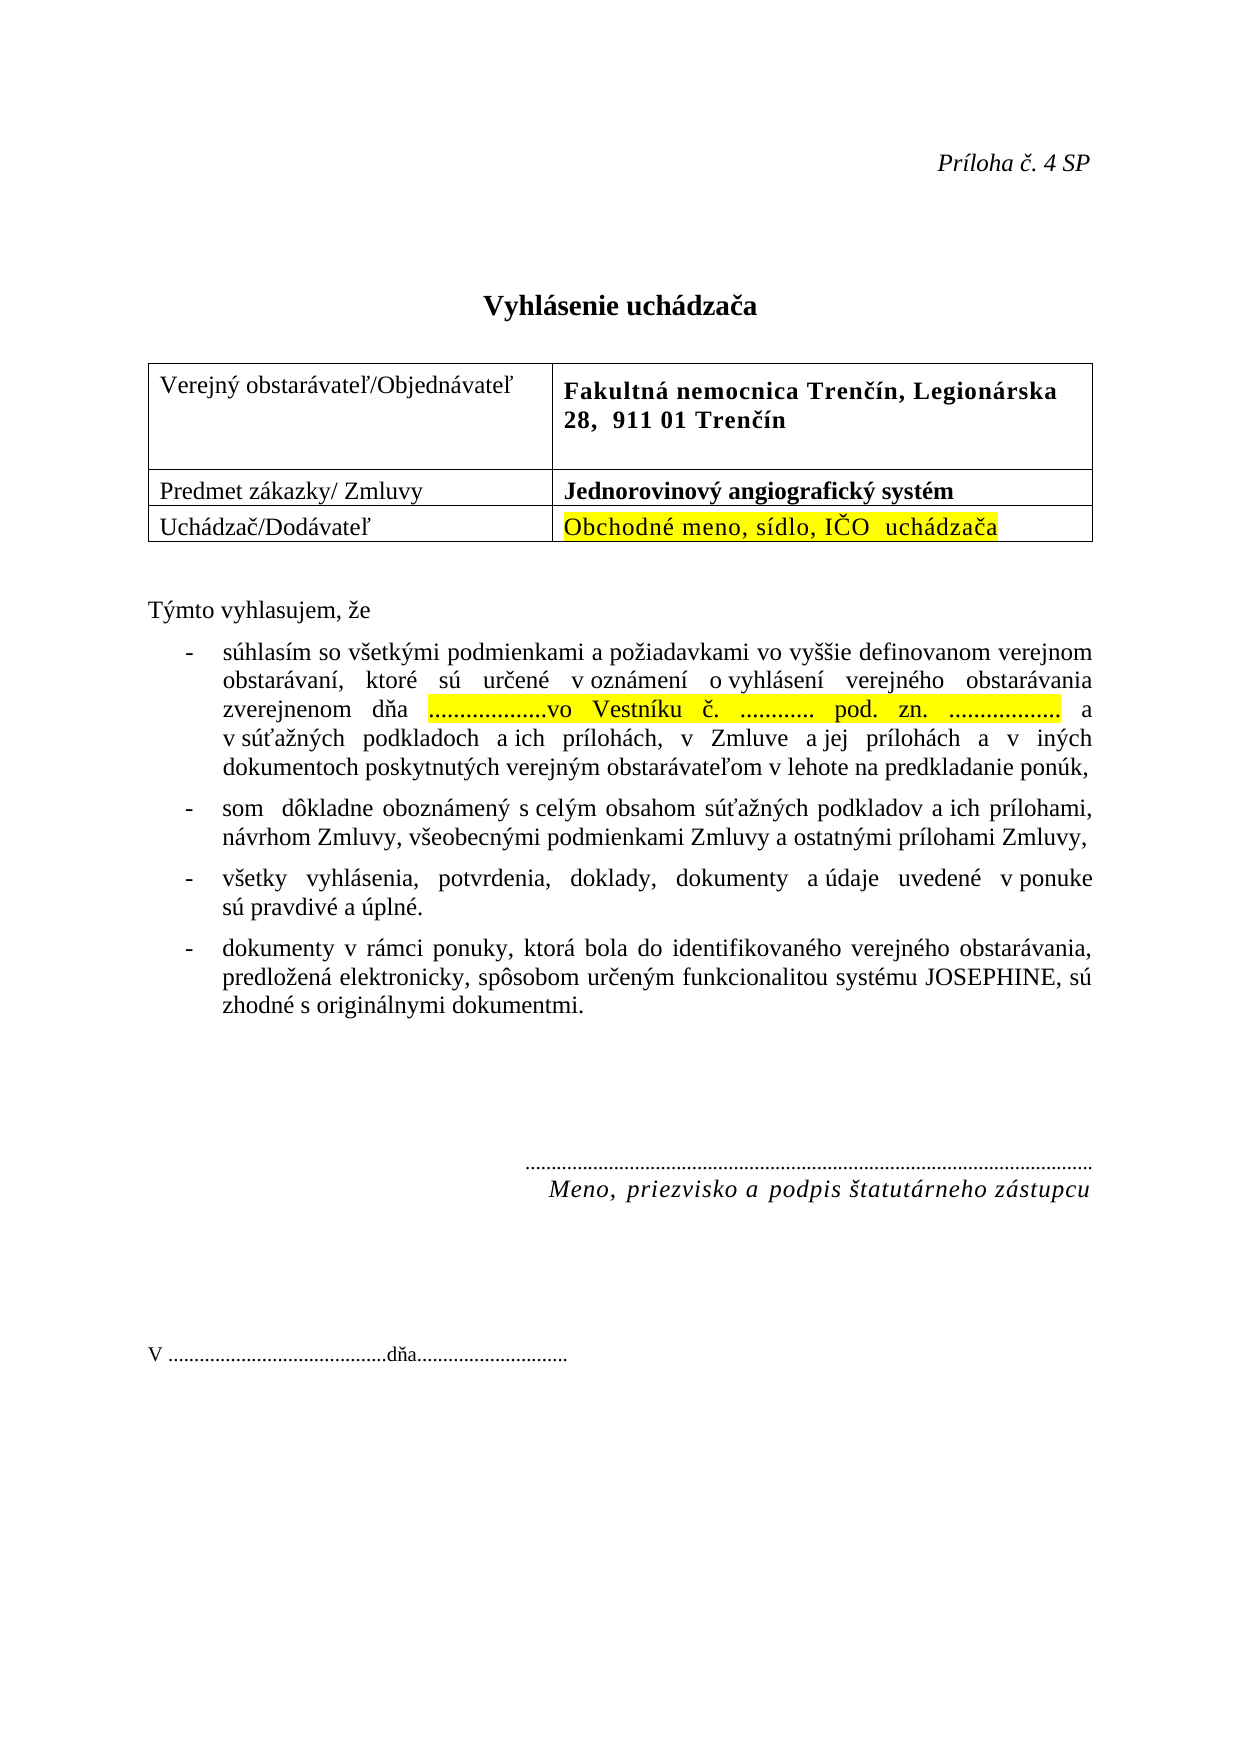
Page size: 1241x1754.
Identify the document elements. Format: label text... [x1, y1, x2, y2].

list som dôkladne oboznámený s celým obsahom súťažných podkladov a ich prílohami, návrhom Zmluvy, všeobecnými podmienkami Zmluvy a ostatnými prílohami Zmluvy, [185, 793, 1093, 850]
table_cell Predmet zákazky/ Zmluvy [149, 470, 552, 504]
table_cell Uchádzač/Dodávateľ [149, 506, 552, 541]
text Príloha č. 4 SP [148, 148, 1093, 176]
table_cell Jednorovinový angiografický systém [553, 470, 1092, 504]
table_header Fakultná nemocnica Trenčín, Legionárska 28, 911 01 Trenčín [553, 364, 1092, 468]
list dokumenty v rámci ponuky, ktorá bola do identifikovaného verejného obstarávania, predložená elektronicky, spôsobom určeným funkcionalitou systému JOSEPHINE, sú zhodné s originálnymi dokumentmi. [185, 933, 1093, 1019]
text Týmto vyhlasujem, že [148, 595, 1093, 624]
text V ..........................................dňa............................. [148, 1342, 1093, 1366]
text ............................................................................................................. [148, 1150, 1093, 1174]
table_header Verejný obstarávateľ/Objednávateľ [149, 364, 552, 468]
list všetky vyhlásenia, potvrdenia, doklady, dokumenty a údaje uvedené v ponuke sú pravdivé a úplné. [185, 863, 1093, 920]
list súhlasím so všetkými podmienkami a požiadavkami vo vyššie definovanom verejnom obstarávaní, ktoré sú určené v oznámení o vyhlásení verejného obstarávania zverejnenom dňa ...................vo Vestníku č. ............ pod. zn. .................. a v súťažných podkladoch a ich prílohách, v Zmluve a jej prílohách a v iných dokumentoch poskytnutých verejným obstarávateľom v lehote na predkladanie ponúk, [185, 637, 1093, 780]
text Meno, priezvisko a podpis štatutárneho zástupcu [148, 1174, 1093, 1203]
text Vyhlásenie uchádzača [148, 288, 1093, 321]
table_cell Obchodné meno, sídlo, IČO uchádzača [553, 506, 1092, 541]
